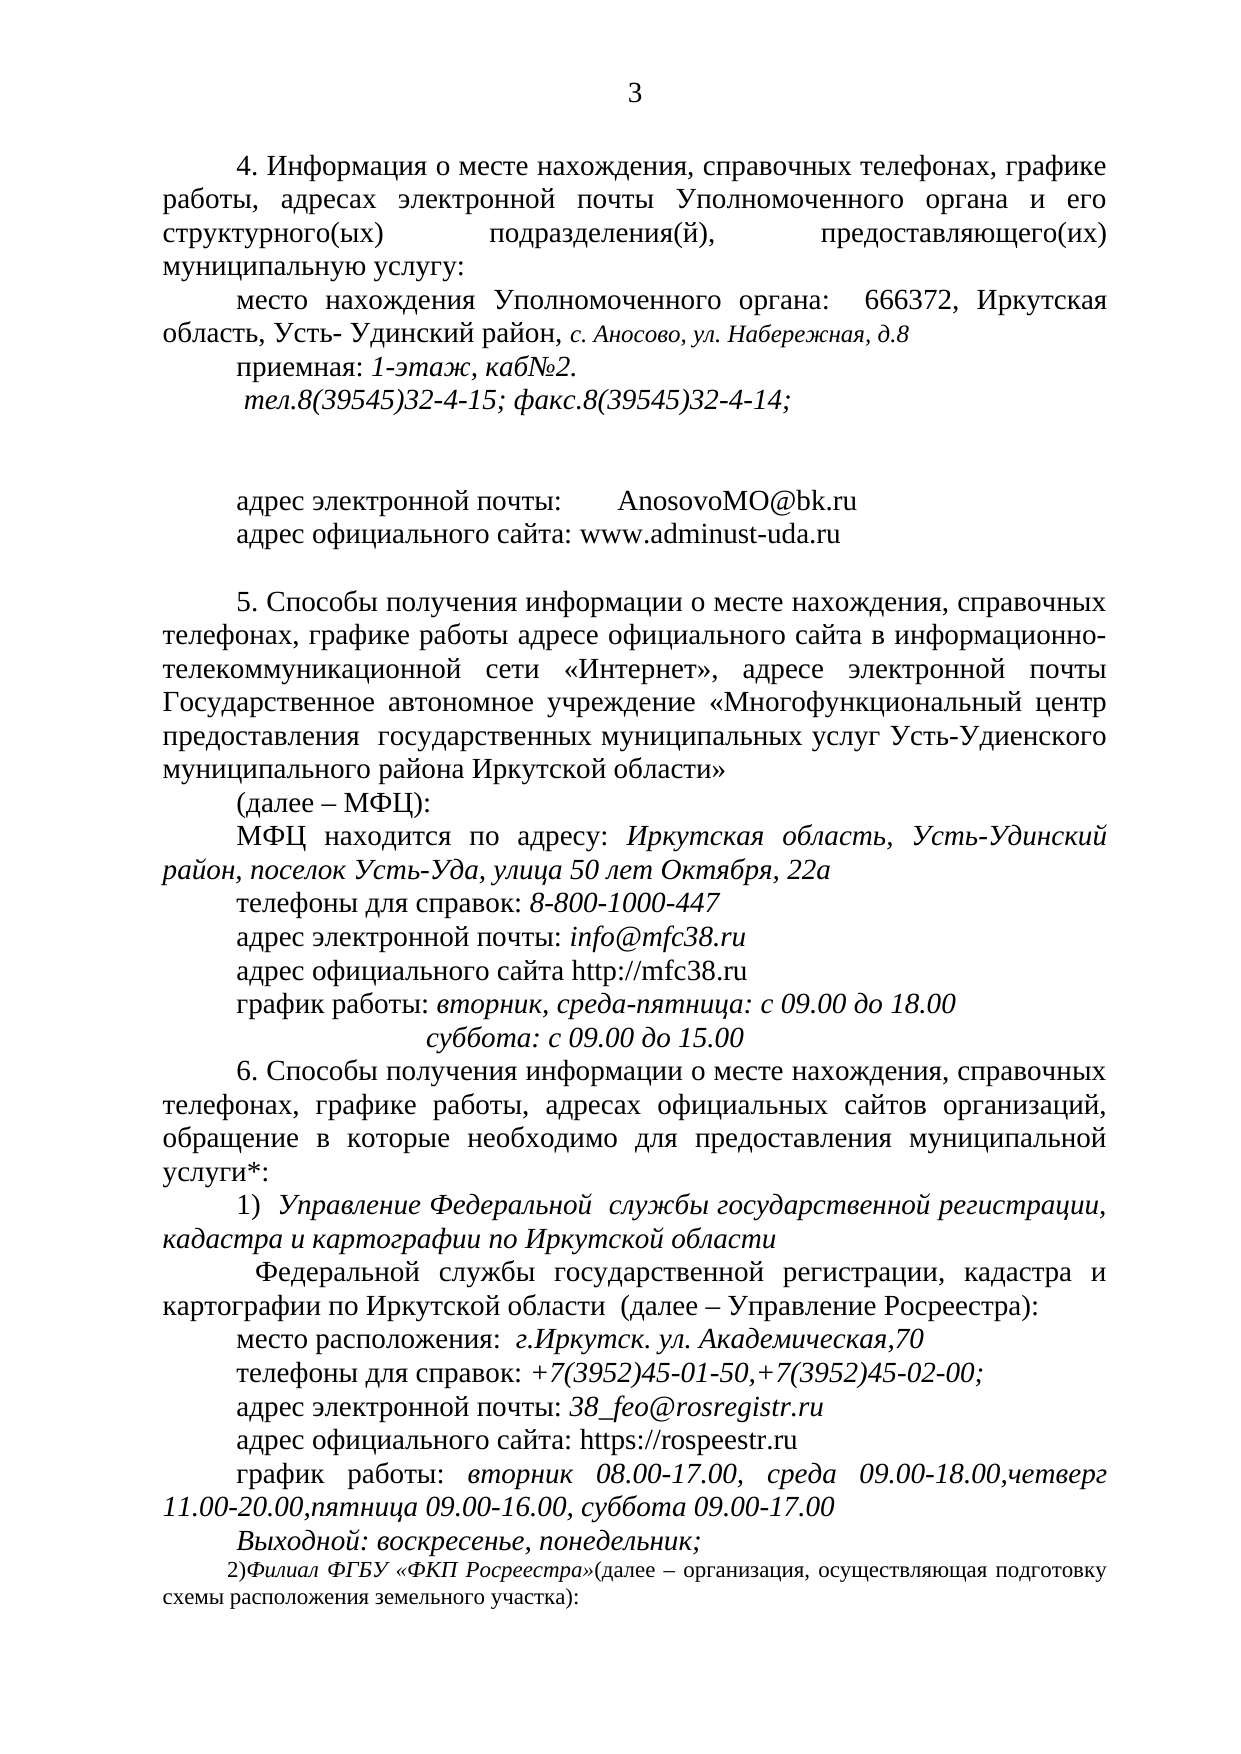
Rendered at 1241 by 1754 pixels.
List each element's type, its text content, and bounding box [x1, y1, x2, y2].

text место нахождения Уполномоченного органа: 666372, Иркутская область, Усть- Удинский район, с. Аносово, ул. Набережная, д.8 [162, 282, 1107, 349]
text 4. Информация о месте нахождения, справочных телефонах, графике работы, адресах электронной почты Уполномоченного органа и его структурного(ых) подразделения(й), предоставляющего(их) муниципальную услугу: [162, 148, 1107, 282]
text график работы: вторник, среда-пятница: с 09.00 до 18.00 [162, 986, 1107, 1020]
text адрес электронной почты: AnosovoMO@bk.ru [162, 483, 1107, 517]
text тел.8(39545)32-4-15; факс.8(39545)32-4-14; [162, 382, 1107, 416]
text адрес электронной почты: info@mfc38.ru [162, 919, 1107, 953]
text суббота: с 09.00 до 15.00 [162, 1020, 1107, 1053]
text 1) Управление Федеральной службы государственной регистрации, кадастра и картографии по Иркутской области [162, 1187, 1107, 1254]
text график работы: вторник 08.00-17.00, среда 09.00-18.00,четверг 11.00-20.00,пятница 09.00-16.00, суббота 09.00-17.00 [162, 1456, 1107, 1523]
text место расположения: г.Иркутск. ул. Академическая,70 [162, 1322, 1107, 1355]
text 5. Способы получения информации о месте нахождения, справочных телефонах, графике работы адресе официального сайта в информационно-телекоммуникационной сети «Интернет», адресе электронной почты Государственное автономное учреждение «Многофункциональный центр предоставления государственных муниципальных услуг Усть-Удиенского муниципального района Иркутской области» [162, 584, 1107, 785]
text адрес официального сайта http://mfc38.ru [162, 953, 1107, 986]
text адрес электронной почты: 38_feo@rosregistr.ru [162, 1389, 1107, 1422]
text адрес официального сайта: https://rospeestr.ru [162, 1422, 1107, 1456]
text адрес официального сайта: www.adminust-uda.ru [162, 517, 1107, 550]
text 2)Филиал ФГБУ «ФКП Росреестра»(далее – организация, осуществляющая подготовку схемы расположения земельного участка): [162, 1556, 1107, 1609]
text (далее – МФЦ): [162, 785, 1107, 818]
text телефоны для справок: +7(3952)45-01-50,+7(3952)45-02-00; [162, 1355, 1107, 1389]
text 6. Способы получения информации о месте нахождения, справочных телефонах, графике работы, адресах официальных сайтов организаций, обращение в которые необходимо для предоставления муниципальной услуги*: [162, 1053, 1107, 1187]
text МФЦ находится по адресу: Иркутская область, Усть-Удинский район, поселок Усть-Уда, улица 50 лет Октября, 22а [162, 818, 1107, 886]
text телефоны для справок: 8-800-1000-447 [162, 886, 1107, 919]
text Федеральной службы государственной регистрации, кадастра и картографии по Иркутской области (далее – Управление Росреестра): [162, 1254, 1107, 1322]
text приемная: 1-этаж, каб№2. [162, 349, 1107, 382]
text Выходной: воскресенье, понедельник; [162, 1523, 1107, 1556]
